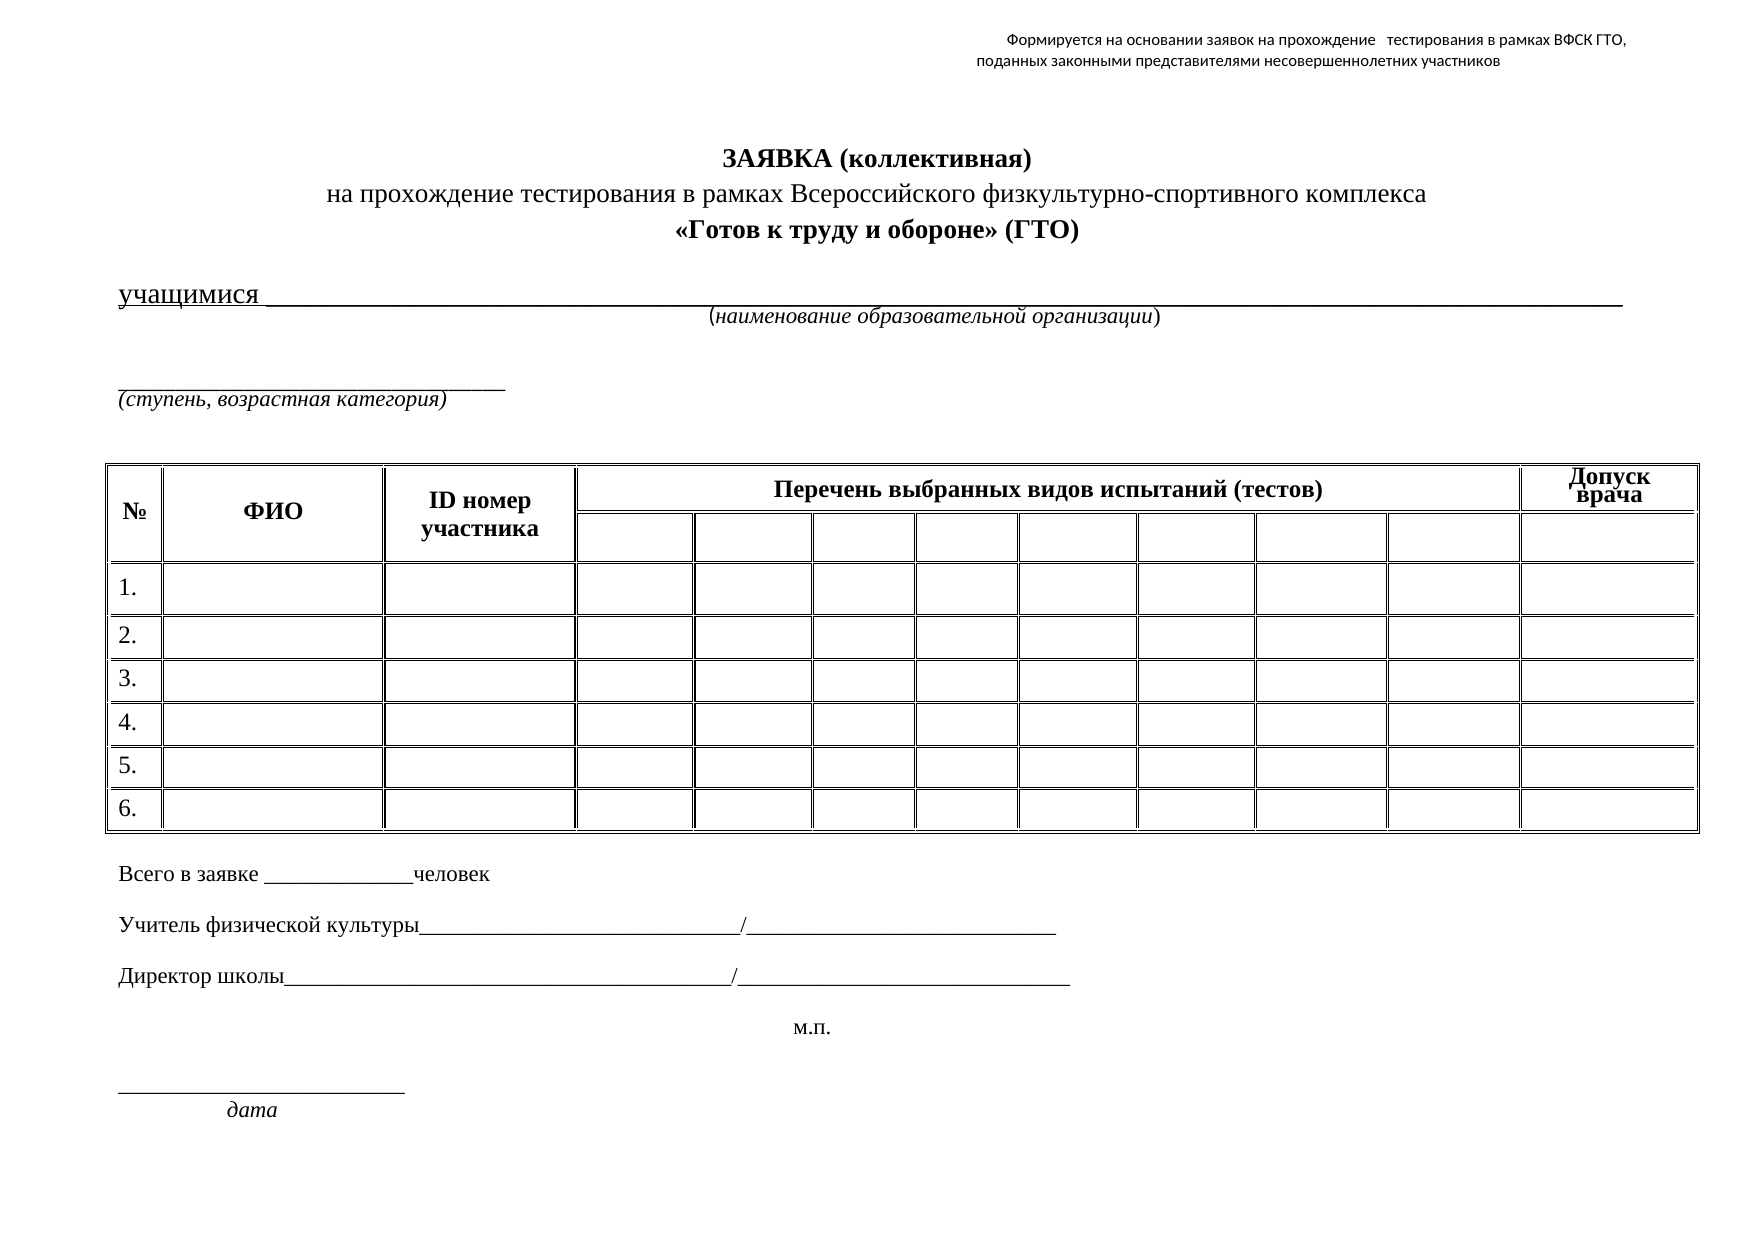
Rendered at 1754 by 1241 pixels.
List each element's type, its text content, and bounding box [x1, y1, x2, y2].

table_cell [1020, 617, 1136, 658]
table_cell [916, 787, 1019, 830]
table_cell [1139, 704, 1254, 745]
table_cell [1257, 748, 1386, 787]
table_cell [1522, 745, 1697, 787]
table_cell [164, 617, 382, 658]
table_cell [1521, 787, 1697, 830]
text __________________________________ [118, 373, 1636, 392]
table_cell [576, 787, 694, 830]
table_cell [1389, 704, 1519, 745]
table_cell [578, 514, 692, 561]
table_cell [1257, 564, 1386, 614]
table_cell [1137, 790, 1255, 830]
table_cell [917, 661, 1017, 701]
table_cell [1255, 787, 1388, 830]
table_cell [1020, 748, 1136, 787]
table_cell [386, 617, 574, 658]
table_cell [1257, 617, 1386, 658]
table_cell [1389, 748, 1519, 787]
text дата [118, 1096, 1636, 1122]
table_cell [814, 661, 914, 701]
table_cell [814, 748, 914, 787]
table_cell [1257, 514, 1386, 561]
table_cell [386, 564, 574, 614]
table_cell [1389, 617, 1519, 658]
table_cell [578, 564, 692, 614]
table_cell [694, 790, 812, 830]
table_cell [917, 564, 1017, 614]
table_cell [1139, 617, 1254, 658]
table_cell [696, 617, 811, 658]
table_cell [696, 704, 811, 745]
table_cell [1521, 510, 1698, 561]
table_cell [812, 787, 916, 830]
table_cell [1020, 564, 1136, 614]
text Учитель физической культуры____________________________/___________________________ [118, 911, 1636, 937]
table_cell [578, 661, 692, 701]
table_cell [1389, 514, 1519, 561]
table_header ФИО [163, 464, 384, 561]
table_cell [1257, 661, 1386, 701]
table_cell [164, 661, 382, 701]
text _________________________ [118, 1069, 1636, 1096]
text «Готов к труду и обороне» (ГТО) [118, 213, 1636, 244]
table_cell [917, 748, 1017, 787]
table_cell [814, 514, 914, 561]
table_cell [386, 704, 574, 745]
table_cell [1139, 661, 1254, 701]
table_cell [108, 787, 162, 830]
table_cell [107, 561, 162, 614]
table_cell [164, 704, 382, 745]
table_cell [1522, 658, 1697, 701]
table_cell [917, 514, 1017, 561]
table_header Перечень выбранных видов испытаний (тестов) [576, 464, 1521, 510]
table_cell [108, 745, 161, 787]
text Всего в заявке _____________человек [118, 860, 1636, 886]
table_cell [1257, 704, 1386, 745]
table_cell [1388, 787, 1521, 830]
table_cell [696, 748, 811, 787]
table_cell [1020, 661, 1136, 701]
table_header Допуск врача [1521, 466, 1697, 510]
table_cell [1139, 514, 1254, 561]
table_cell [917, 704, 1017, 745]
table_cell [384, 790, 576, 830]
table_cell [578, 617, 692, 658]
text ЗАЯВКА (коллективная) [118, 142, 1636, 173]
table_header № [108, 466, 162, 561]
text учащимися _____________________________________________________________________________________________ [118, 284, 1636, 308]
table_cell [386, 748, 574, 787]
text м.п. [118, 1013, 1636, 1039]
text (наименование образовательной организации) [118, 308, 1636, 327]
text на прохождение тестирования в рамках Всероссийского физкультурно-спортивного комплекса [118, 177, 1636, 208]
table_cell [1522, 614, 1697, 658]
table_header ID номер участника [384, 466, 576, 561]
table_cell [1389, 564, 1519, 614]
table_cell [108, 701, 161, 745]
table_cell [1020, 704, 1136, 745]
table_cell [578, 748, 692, 787]
text Директор школы_______________________________________/_____________________________ [118, 962, 1636, 988]
table_cell [696, 564, 811, 614]
table_cell [163, 787, 384, 830]
table_cell [814, 704, 914, 745]
table_cell [814, 564, 914, 614]
table_cell [1139, 564, 1254, 614]
table_cell [1389, 661, 1519, 701]
table_cell [108, 658, 161, 701]
table_cell [1020, 514, 1136, 561]
table_cell [917, 617, 1017, 658]
table_cell [386, 661, 574, 701]
table_cell [1522, 701, 1697, 745]
text (ступень, возрастная категория) [121, 392, 1636, 410]
table_cell [1019, 790, 1137, 830]
table_cell [696, 661, 811, 701]
table_cell [108, 614, 161, 658]
table_cell [164, 564, 382, 614]
table_cell [164, 748, 382, 787]
table_cell [696, 514, 811, 561]
table_cell [1521, 561, 1698, 614]
table_cell [814, 617, 914, 658]
table_cell [1139, 748, 1254, 787]
table_cell [578, 704, 692, 745]
